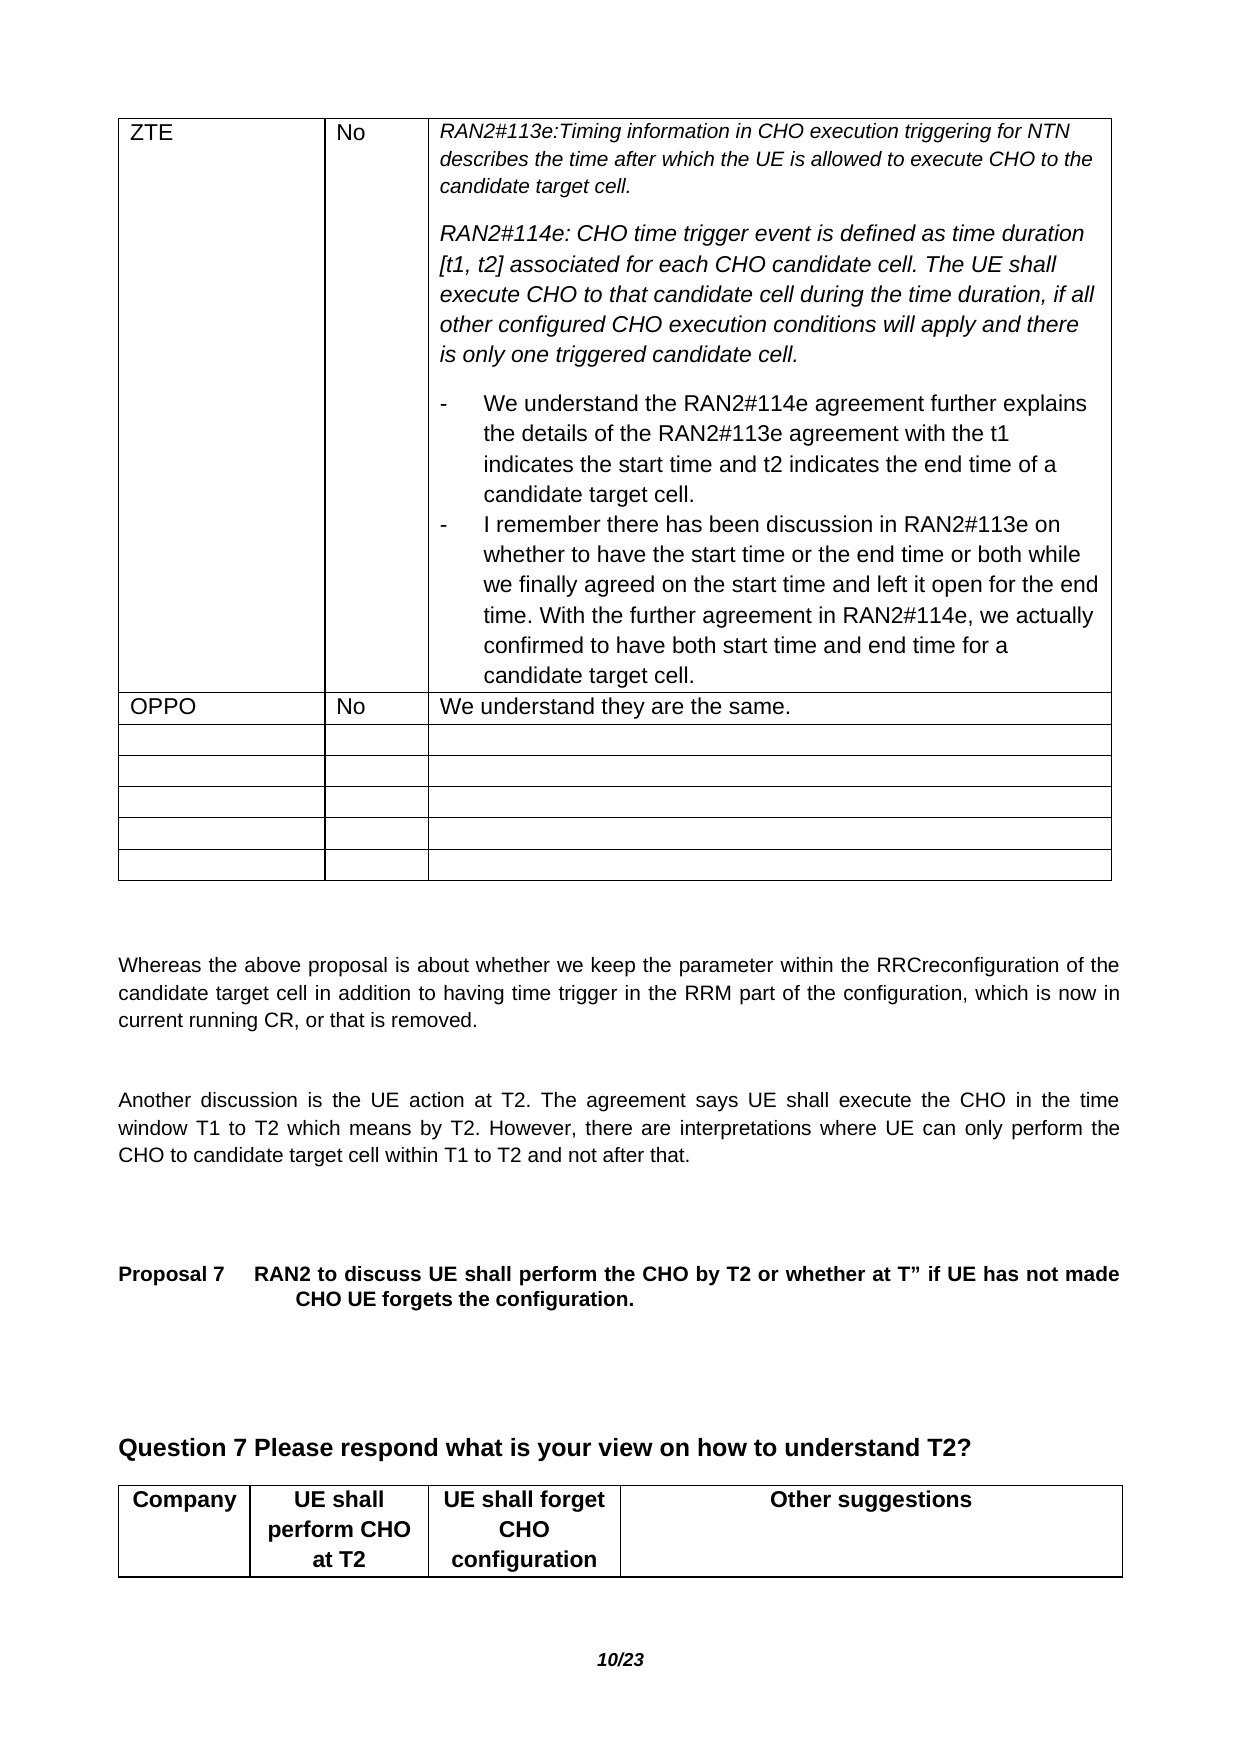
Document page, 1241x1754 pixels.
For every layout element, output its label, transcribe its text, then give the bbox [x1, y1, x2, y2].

table_cell RAN2#113e:Timing information in CHO execution triggering for NTN describes the time after which the UE is allowed to execute CHO to the candidate target cell. RAN2#114e: CHO time trigger event is defined as time duration [t1, t2] associated for each CHO candidate cell. The UE shall execute CHO to that candidate cell during the time duration, if all other configured CHO execution conditions will apply and there is only one triggered candidate cell. We understand the RAN2#114e agreement further explains the details of the RAN2#113e agreement with the t1 indicates the start time and t2 indicates the end time of a candidate target cell. I remember there has been discussion in RAN2#113e on whether to have the start time or the end time or both while we finally agreed on the start time and left it open for the end time. With the further agreement in RAN2#114e, we actually confirmed to have both start time and end time for a candidate target cell. [429, 119, 1111, 692]
table_cell [326, 725, 428, 755]
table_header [429, 1486, 620, 1576]
table_cell [119, 818, 324, 848]
table_cell [429, 787, 1111, 817]
text RAN2 to discuss UE shall perform the CHO by T2 or whether at T” if UE has not made CHO UE forgets the configuration. [118, 1261, 1122, 1311]
table_cell We understand they are the same. [429, 693, 1111, 723]
table_cell [326, 787, 428, 817]
table_cell [326, 756, 428, 786]
table_cell [326, 818, 428, 848]
table_cell [119, 787, 324, 817]
table_cell [429, 850, 1111, 880]
table_cell [119, 725, 324, 755]
table_cell ZTE [119, 119, 324, 692]
text Another discussion is the UE action at T2. The agreement says UE shall execute the CHO in the time window T1 to T2 which means by T2. However, there are interpretations where UE can only perform the CHO to candidate target cell within T1 to T2 and not after that. [118, 1088, 1122, 1167]
table_header Company [119, 1486, 249, 1576]
table_cell No [326, 693, 428, 723]
table_cell No [326, 119, 428, 692]
table_cell OPPO [119, 693, 324, 723]
table_cell [429, 818, 1111, 848]
table_cell [429, 756, 1111, 786]
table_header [251, 1486, 428, 1576]
table_cell [119, 850, 324, 880]
table_cell [429, 725, 1111, 755]
table_cell [119, 756, 324, 786]
table_header Other suggestions [621, 1486, 1122, 1576]
text Question 7 Please respond what is your view on how to understand T2? [118, 1433, 1122, 1462]
text Whereas the above proposal is about whether we keep the parameter within the RRCreconfiguration of the candidate target cell in addition to having time trigger in the RRM part of the configuration, which is now in current running CR, or that is removed. [118, 953, 1122, 1032]
table_cell [326, 850, 428, 880]
